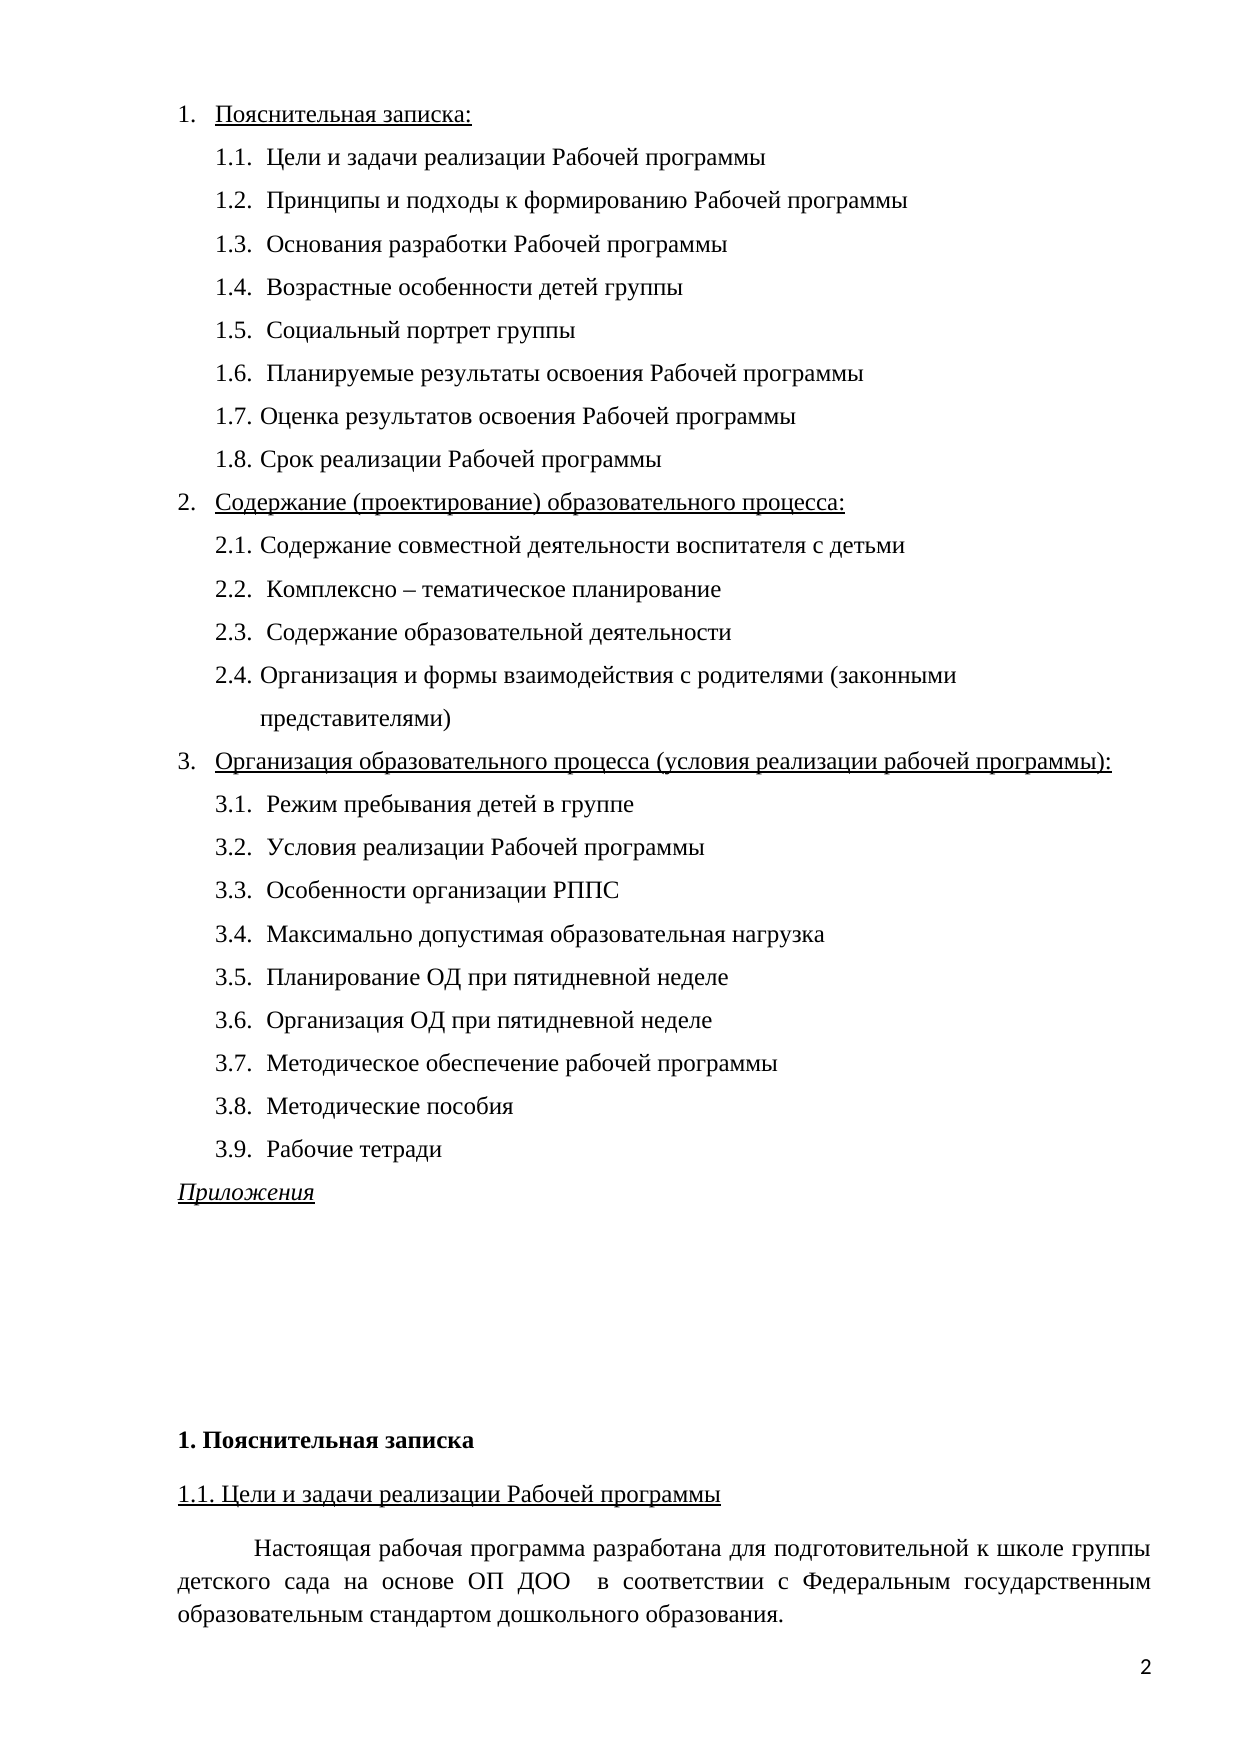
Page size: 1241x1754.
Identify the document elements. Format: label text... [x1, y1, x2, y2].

list Методическое обеспечение рабочей программы [215, 1048, 1152, 1077]
list Пояснительная записка: [177, 99, 1152, 128]
list Содержание (проектирование) образовательного процесса: [177, 487, 1152, 516]
text Настоящая рабочая программа разработана для подготовительной к школе группы детского сада на основе ОП ДОО в соответствии с Федеральным государственным образовательным стандартом дошкольного образования. [177, 1533, 1152, 1628]
text Приложения [177, 1177, 1152, 1206]
list Срок реализации Рабочей программы [215, 444, 1152, 473]
list Максимально допустимая образовательная нагрузка [215, 919, 1152, 947]
list Организация образовательного процесса (условия реализации рабочей программы): [177, 746, 1152, 775]
text 1. Пояснительная записка [177, 1425, 1152, 1454]
list Методические пособия [215, 1091, 1152, 1120]
list Возрастные особенности детей группы [215, 272, 1152, 301]
list Цели и задачи реализации Рабочей программы [215, 142, 1152, 171]
list Организация ОД при пятидневной неделе [215, 1005, 1152, 1034]
list Принципы и подходы к формированию Рабочей программы [215, 186, 1152, 214]
list Комплексно – тематическое планирование [215, 574, 1152, 602]
list Основания разработки Рабочей программы [215, 229, 1152, 257]
list Организация и формы взаимодействия с родителями (законными представителями) [215, 660, 1152, 732]
list Особенности организации РППС [215, 876, 1152, 904]
list Содержание совместной деятельности воспитателя с детьми [215, 531, 1152, 559]
list Рабочие тетради [215, 1134, 1152, 1163]
list Оценка результатов освоения Рабочей программы [215, 401, 1152, 430]
list Режим пребывания детей в группе [215, 789, 1152, 818]
list Содержание образовательной деятельности [215, 617, 1152, 646]
list Социальный портрет группы [215, 315, 1152, 344]
text 1.1. Цели и задачи реализации Рабочей программы [177, 1479, 1152, 1508]
list Планируемые результаты освоения Рабочей программы [215, 358, 1152, 387]
list Планирование ОД при пятидневной неделе [215, 962, 1152, 991]
list Условия реализации Рабочей программы [215, 832, 1152, 861]
